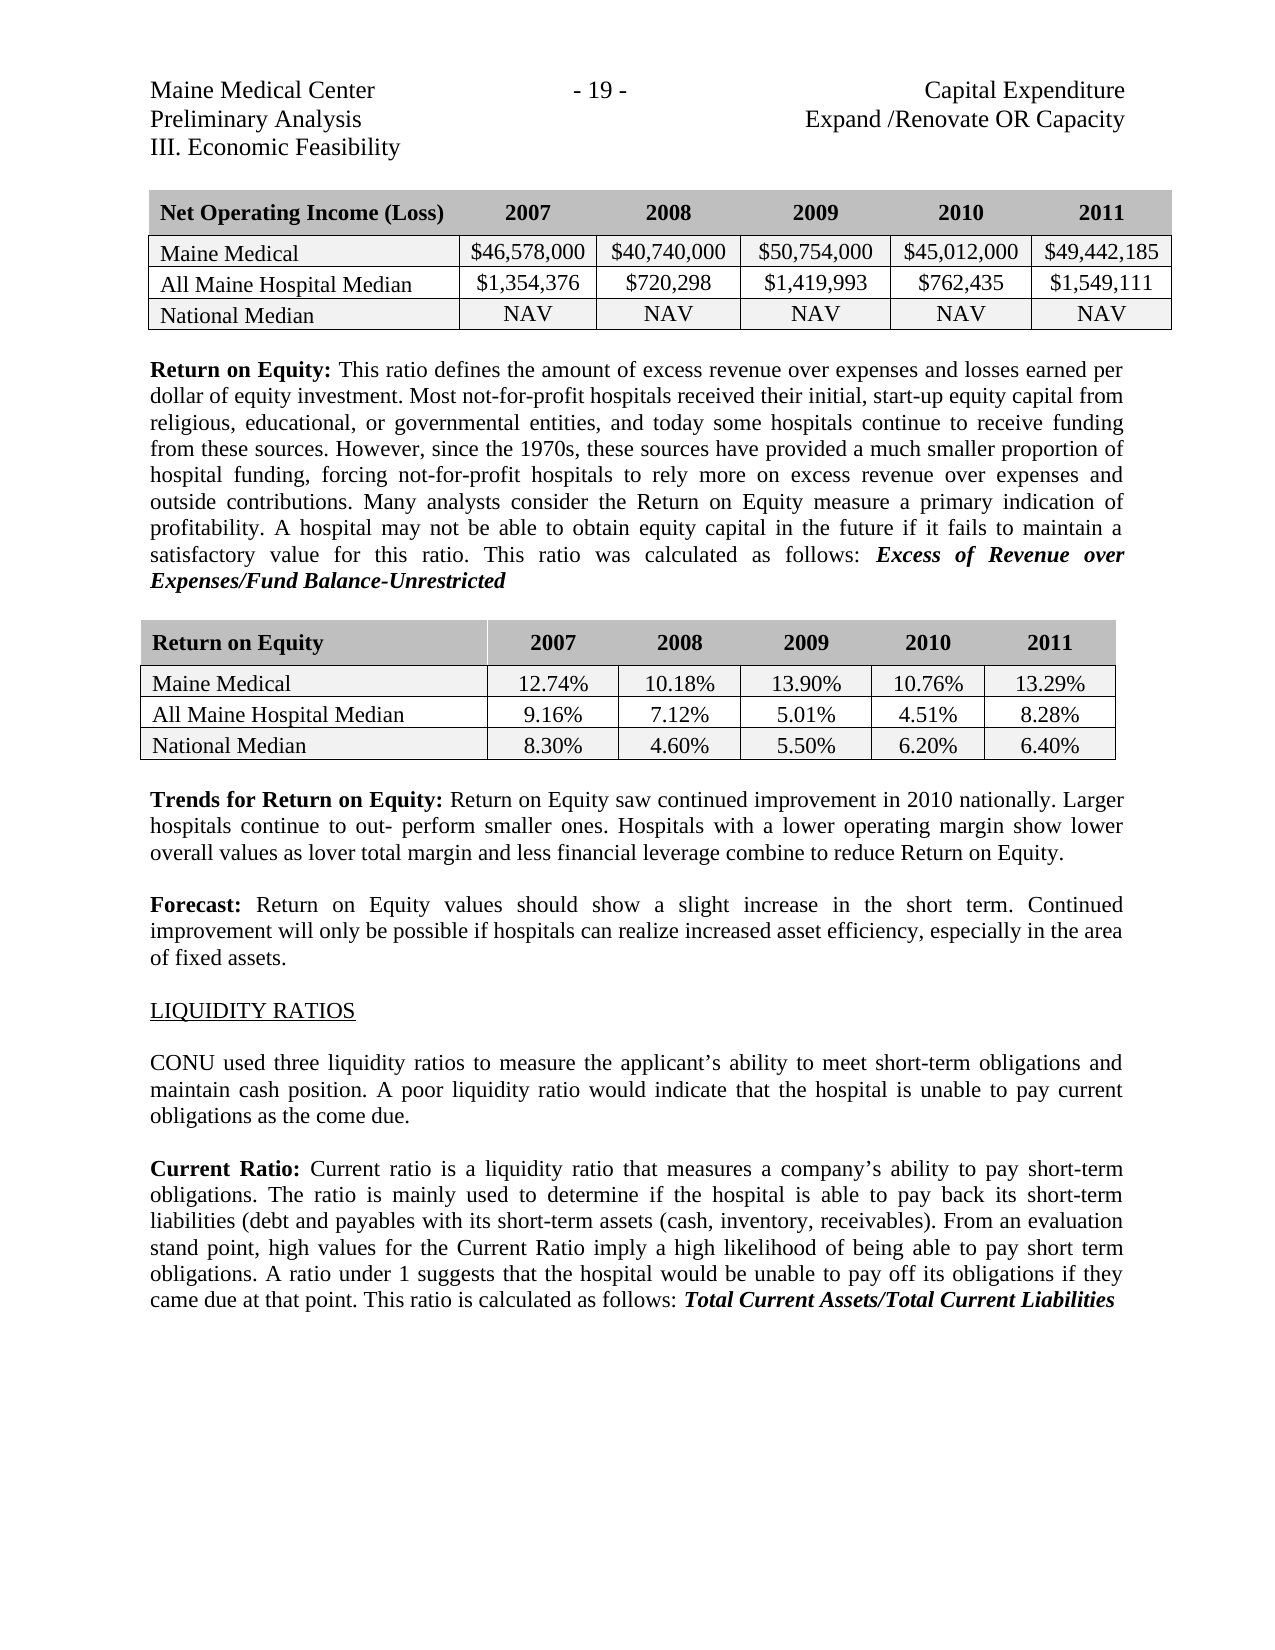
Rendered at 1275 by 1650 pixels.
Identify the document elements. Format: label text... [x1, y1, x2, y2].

table_header 2007 [459, 190, 596, 235]
table_cell NAV [891, 299, 1031, 329]
table_cell $49,442,185 [1032, 236, 1171, 266]
table_cell National Median [141, 728, 487, 758]
table_cell $1,354,376 [460, 267, 596, 297]
table_header 2011 [984, 620, 1116, 665]
table_cell NAV [741, 299, 890, 329]
table_header 2011 [1031, 190, 1172, 235]
text Forecast: Return on Equity values should show a slight increase in the short term. Continued improvement will only be possible if hospitals can realize increased asset efficiency, especially in the area of fixed assets. [150, 891, 1125, 970]
table_cell 4.51% [872, 697, 984, 727]
table_cell NAV [460, 299, 596, 329]
table_header 2009 [741, 190, 891, 235]
table_cell $50,754,000 [741, 236, 890, 266]
table_cell 5.01% [741, 697, 871, 727]
table_header Return on Equity [141, 620, 487, 665]
text Trends for Return on Equity: Return on Equity saw continued improvement in 2010 nationally. Larger hospitals continue to out- perform smaller ones. Hospitals with a lower operating margin show lower overall values as lover total margin and less financial leverage combine to reduce Return on Equity. [150, 786, 1125, 865]
table_cell Maine Medical [141, 666, 487, 696]
table_cell 13.29% [985, 666, 1115, 696]
table_cell 10.76% [872, 666, 984, 696]
table_cell National Median [149, 299, 459, 329]
table_header 2008 [596, 190, 741, 235]
table_cell NAV [1032, 299, 1171, 329]
table_cell 6.20% [872, 728, 984, 758]
table_cell 8.30% [488, 728, 618, 758]
table_cell $720,298 [597, 267, 740, 297]
text Return on Equity: This ratio defines the amount of excess revenue over expenses and losses earned per dollar of equity investment. Most not-for-profit hospitals received their initial, start-up equity capital from religious, educational, or governmental entities, and today some hospitals continue to receive funding from these sources. However, since the 1970s, these sources have provided a much smaller proportion of hospital funding, forcing not-for-profit hospitals to rely more on excess revenue over expenses and outside contributions. Many analysts consider the Return on Equity measure a primary indication of profitability. A hospital may not be able to obtain equity capital in the future if it fails to maintain a satisfactory value for this ratio. This ratio was calculated as follows: Excess of Revenue over Expenses/Fund Balance-Unrestricted [150, 356, 1125, 593]
table_cell $1,549,111 [1032, 267, 1171, 297]
table_cell 6.40% [985, 728, 1115, 758]
table_cell 8.28% [985, 697, 1115, 727]
text LIQUIDITY RATIOS [150, 997, 1125, 1023]
table_cell All Maine Hospital Median [141, 697, 487, 727]
table_header 2007 [488, 620, 619, 665]
table_cell 7.12% [619, 697, 740, 727]
table_cell NAV [597, 299, 740, 329]
table_header 2009 [741, 620, 872, 665]
table_header 2010 [891, 190, 1031, 235]
table_cell 13.90% [741, 666, 871, 696]
table_header 2008 [619, 620, 741, 665]
table_cell 5.50% [741, 728, 871, 758]
table_cell 4.60% [619, 728, 740, 758]
table_header 2010 [872, 620, 984, 665]
text CONU used three liquidity ratios to measure the applicant’s ability to meet short-term obligations and maintain cash position. A poor liquidity ratio would indicate that the hospital is unable to pay current obligations as the come due. [150, 1049, 1125, 1128]
table_cell $45,012,000 [891, 236, 1031, 266]
table_cell $40,740,000 [597, 236, 740, 266]
table_cell Maine Medical [149, 236, 459, 266]
table_header Net Operating Income (Loss) [149, 190, 459, 235]
table_cell 12.74% [488, 666, 618, 696]
table_cell 9.16% [488, 697, 618, 727]
text Current Ratio: Current ratio is a liquidity ratio that measures a company’s ability to pay short-term obligations. The ratio is mainly used to determine if the hospital is able to pay back its short-term liabilities (debt and payables with its short-term assets (cash, inventory, receivables). From an evaluation stand point, high values for the Current Ratio imply a high likelihood of being able to pay short term obligations. A ratio under 1 suggests that the hospital would be unable to pay off its obligations if they came due at that point. This ratio is calculated as follows: Total Current Assets/Total Current Liabilities [150, 1155, 1125, 1313]
table_cell $1,419,993 [741, 267, 890, 297]
table_cell $46,578,000 [460, 236, 596, 266]
table_cell $762,435 [891, 267, 1031, 297]
table_cell All Maine Hospital Median [149, 267, 459, 297]
table_cell 10.18% [619, 666, 740, 696]
